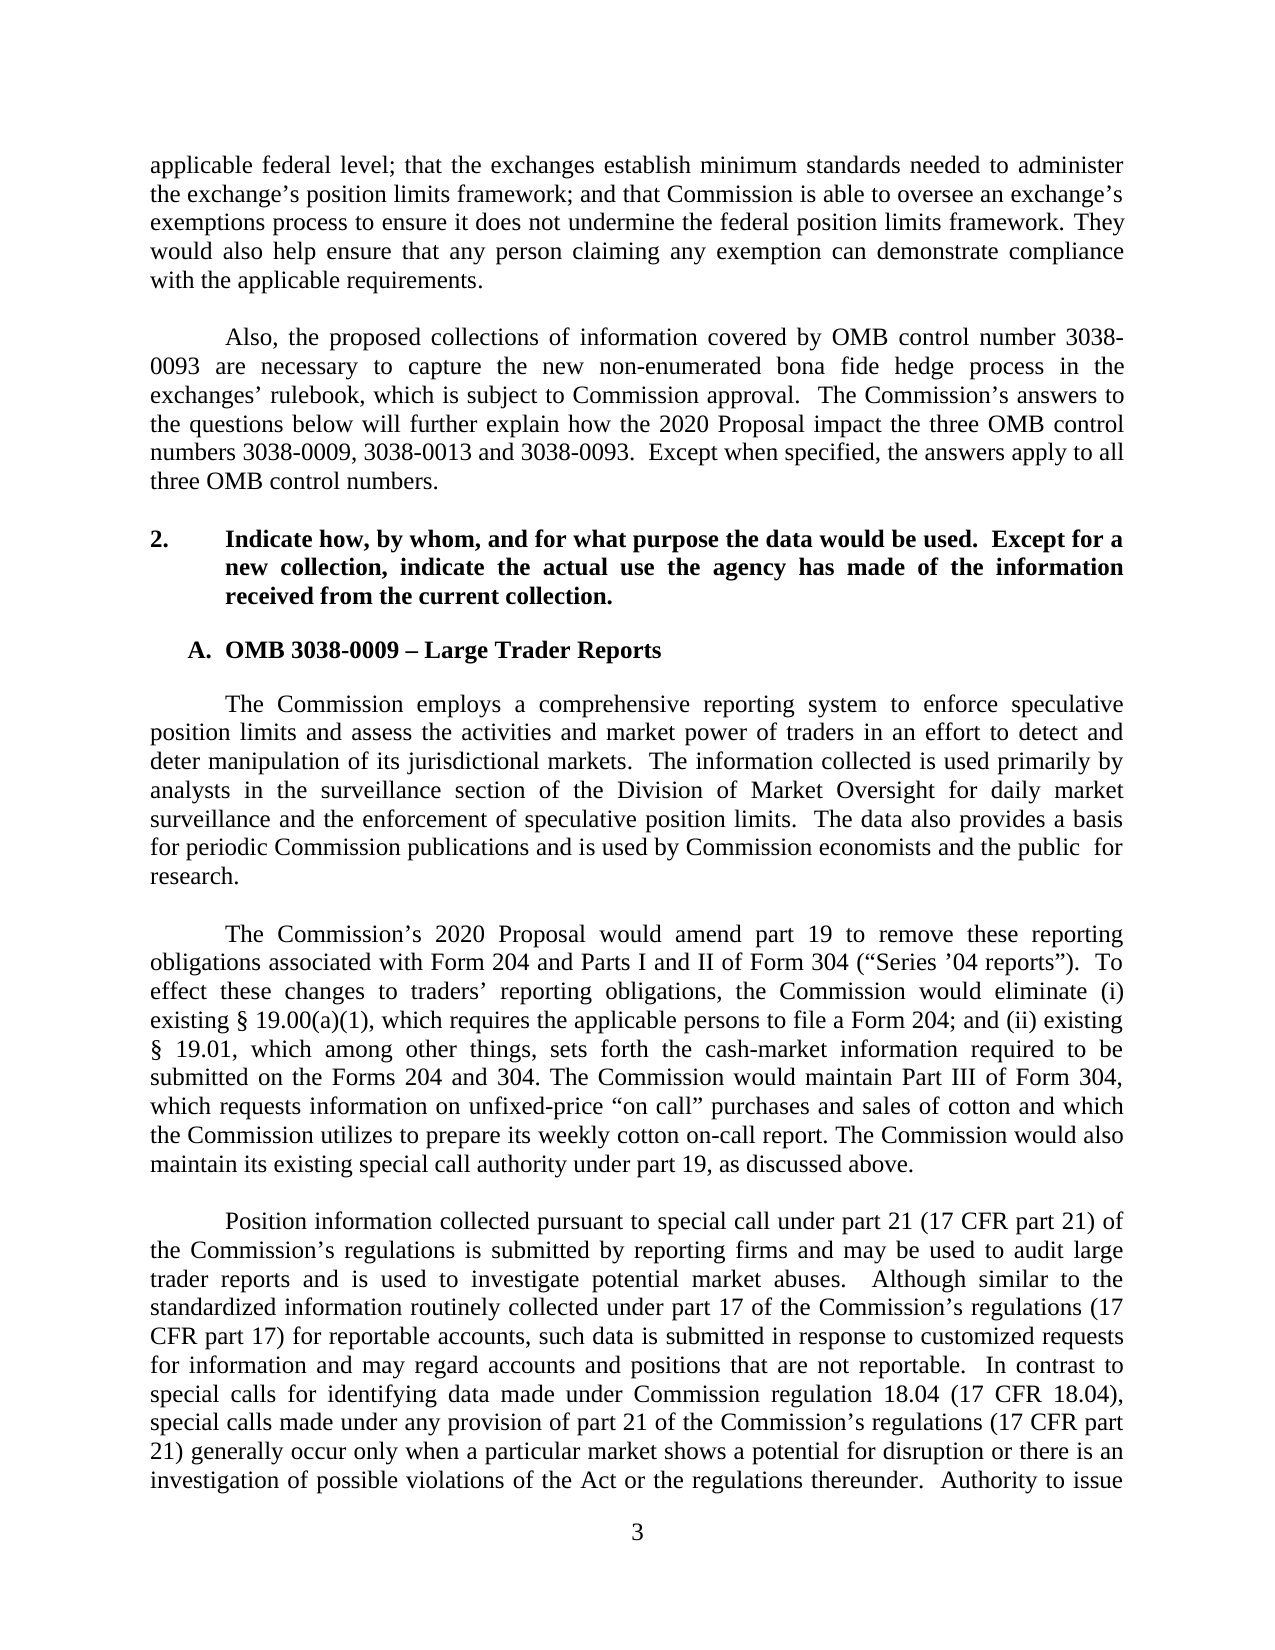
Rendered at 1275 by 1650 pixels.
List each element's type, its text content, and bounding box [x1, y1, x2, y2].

list OMB 3038-0009 – Large Trader Reports [187, 635, 1125, 664]
text Also, the proposed collections of information covered by OMB control number 3038-0093 are necessary to capture the new non-enumerated bona fide hedge process in the exchanges’ rulebook, which is subject to Commission approval. The Commission’s answers to the questions below will further explain how the 2020 Proposal impact the three OMB control numbers 3038-0009, 3038-0013 and 3038-0093. Except when specified, the answers apply to all three OMB control numbers. [150, 322, 1125, 495]
text 2. Indicate how, by whom, and for what purpose the data would be used. Except for a new collection, indicate the actual use the agency has made of the information received from the current collection. [150, 524, 1125, 610]
text The Commission employs a comprehensive reporting system to enforce speculative position limits and assess the activities and market power of traders in an effort to detect and deter manipulation of its jurisdictional markets. The information collected is used primarily by analysts in the surveillance section of the Division of Market Oversight for daily market surveillance and the enforcement of speculative position limits. The data also provides a basis for periodic Commission publications and is used by Commission economists and the public for research. [150, 689, 1125, 890]
text The proposed collections of information covered by OMB control number 3038-0013 are necessary for the Commission to determine whether to recognize a trader’s position as a bona fide hedge exempted from position limit requirements. They will also ensure that exchange-set limits comply with Commission regulations, including that such limits are no higher than the applicable federal level; that the exchanges establish minimum standards needed to administer the exchange’s position limits framework; and that Commission is able to oversee an exchange’s exemptions process to ensure it does not undermine the federal position limits framework. They would also help ensure that any person claiming any exemption can demonstrate compliance with the applicable requirements. [150, 150, 1125, 294]
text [150, 1206, 1125, 1494]
text The Commission’s 2020 Proposal would amend part 19 to remove these reporting obligations associated with Form 204 and Parts I and II of Form 304 (“Series ’04 reports”). To effect these changes to traders’ reporting obligations, the Commission would eliminate (i) existing § 19.00(a)(1), which requires the applicable persons to file a Form 204; and (ii) existing § 19.01, which among other things, sets forth the cash-market information required to be submitted on the Forms 204 and 304. The Commission would maintain Part III of Form 304, which requests information on unfixed-price “on call” purchases and sales of cotton and which the Commission utilizes to prepare its weekly cotton on-call report. The Commission would also maintain its existing special call authority under part 19, as discussed above. [150, 919, 1125, 1177]
